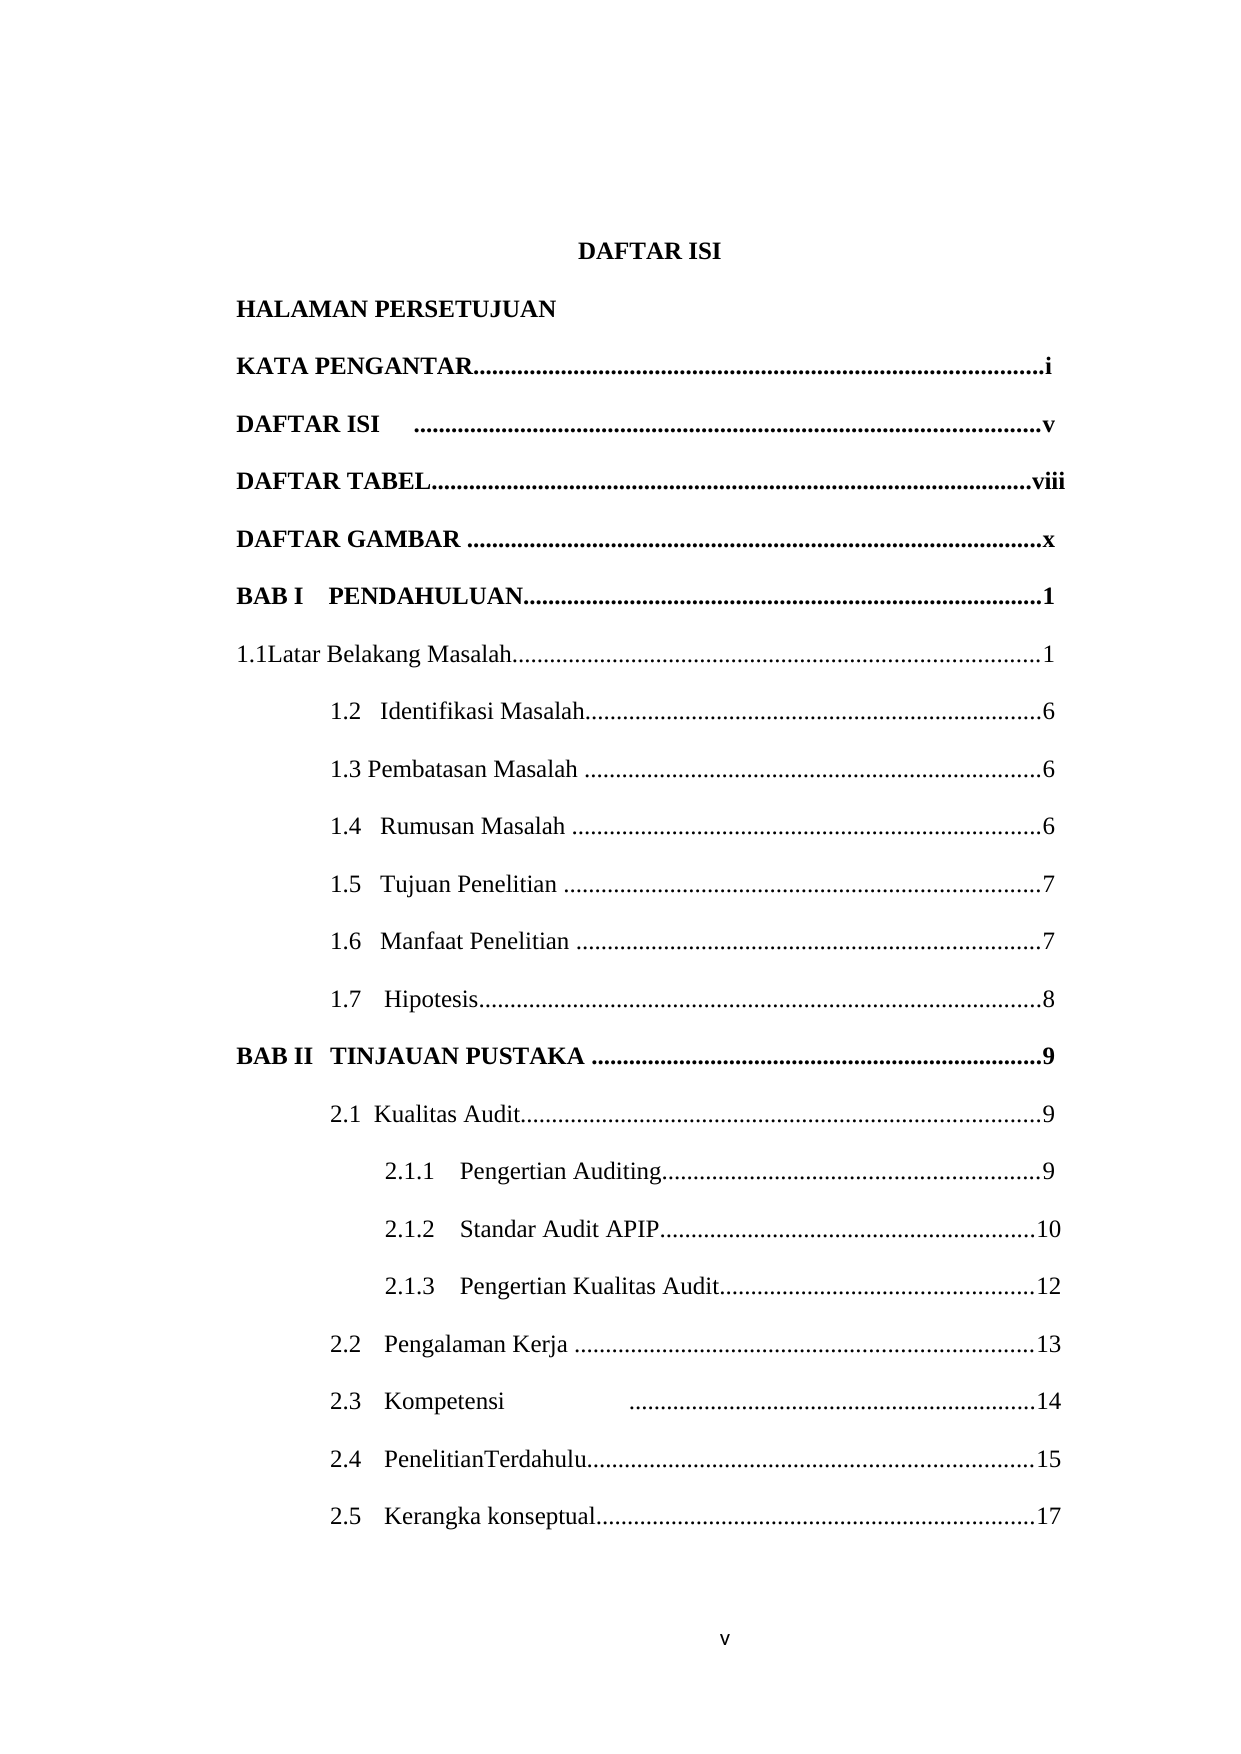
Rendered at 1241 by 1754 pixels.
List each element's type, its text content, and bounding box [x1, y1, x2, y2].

text DAFTAR ISI v DAFTAR TABEL viii [236, 409, 1063, 495]
list Pengertian Auditing 9 [384, 1156, 1063, 1185]
text 2.5 Kerangka konseptual 17 [236, 1501, 1063, 1530]
text 2.1 Kualitas Audit 9 [236, 1099, 1063, 1127]
text HALAMAN PERSETUJUAN [236, 294, 1063, 322]
text DAFTAR ISI [236, 236, 1063, 265]
text KATA PENGANTAR i [236, 351, 1063, 380]
list Rumusan Masalah 6 [330, 811, 1063, 840]
list Pembatasan Masalah 6 [330, 754, 1063, 782]
list Standar Audit APIP 10 [384, 1214, 1063, 1242]
list Manfaat Penelitian 7 [330, 926, 1063, 955]
text DAFTAR GAMBAR x BAB I PENDAHULUAN 1 1.1Latar Belakang Masalah 1 [236, 524, 1063, 667]
text 2.4 PenelitianTerdahulu 15 [236, 1444, 1063, 1472]
list Pengertian Kualitas Audit 12 [384, 1271, 1063, 1300]
text 2.2 Pengalaman Kerja 13 [236, 1329, 1063, 1357]
list Tujuan Penelitian 7 [330, 869, 1063, 897]
text 2.3 Kompetensi 14 [236, 1386, 1063, 1415]
list Identifikasi Masalah 6 [330, 696, 1063, 725]
text 1.7 Hipotesis 8 [236, 984, 1063, 1012]
text BAB II TINJAUAN PUSTAKA 9 [236, 1041, 1063, 1070]
